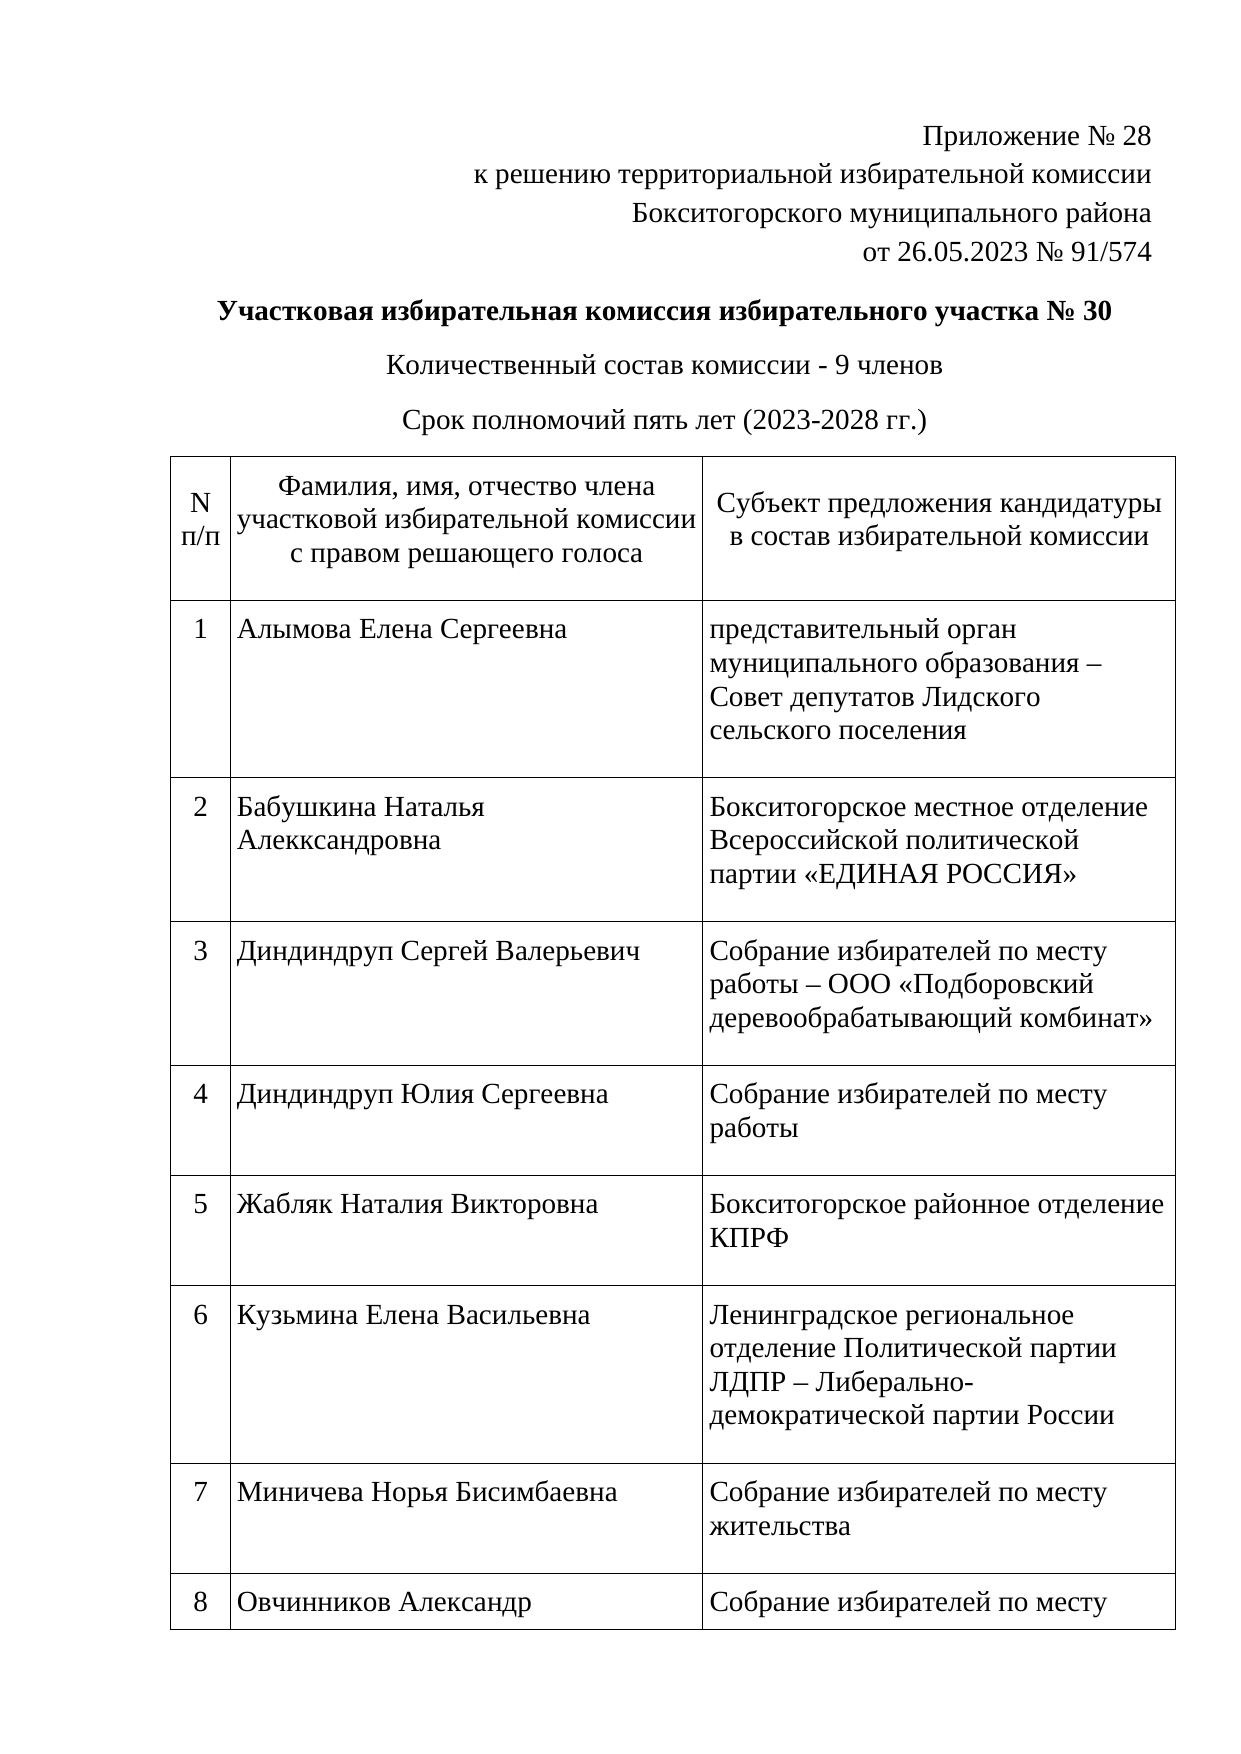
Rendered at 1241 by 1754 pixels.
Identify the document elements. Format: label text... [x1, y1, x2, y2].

table_cell 5 [171, 1176, 230, 1285]
text Срок полномочий пять лет (2023-2028 гг.) [177, 402, 1152, 435]
table_cell Собрание избирателей по месту работы – ООО «Подборовский деревообрабатывающий комбинат» [703, 922, 1175, 1065]
table_cell Диндиндруп Юлия Сергеевна [231, 1066, 702, 1175]
table_cell Алымова Елена Сергеевна [231, 601, 702, 777]
table_cell Собрание избирателей по месту работы [703, 1066, 1175, 1175]
table_cell 7 [171, 1464, 230, 1573]
table_header Фамилия, имя, отчество члена участковой избирательной комиссии с правом решающего голоса [231, 457, 702, 600]
table_cell 2 [171, 778, 230, 921]
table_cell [703, 1464, 1175, 1573]
table_cell Бокситогорское районное отделение КПРФ [703, 1176, 1175, 1285]
table_cell Кузьмина Елена Васильевна [231, 1286, 702, 1462]
table_header Субъект предложения кандидатуры в состав избирательной комиссии [703, 457, 1175, 600]
text Количественный состав комиссии - 9 членов [177, 347, 1152, 381]
table_cell представительный орган муниципального образования – Совет депутатов Лидского сельского поселения [703, 601, 1175, 777]
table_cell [231, 1574, 702, 1628]
text Участковая избирательная комиссия избирательного участка № 30 [177, 293, 1152, 327]
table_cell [703, 1574, 1175, 1628]
table_cell Ленинградское региональное отделение Политической партии ЛДПР – Либерально-демократической партии России [703, 1286, 1175, 1462]
table_header N п/п [171, 457, 230, 600]
table_cell 6 [171, 1286, 230, 1462]
table_cell Миничева Норья Бисимбаевна [231, 1464, 702, 1573]
text Приложение № 28 к решению территориальной избирательной комиссии Бокситогорского муниципального района от 26.05.2023 № 91/574 [177, 118, 1152, 267]
table_cell 8 [171, 1574, 230, 1628]
table_cell Бокситогорское местное отделение Всероссийской политической партии «ЕДИНАЯ РОССИЯ» [703, 778, 1175, 921]
table_cell Диндиндруп Сергей Валерьевич [231, 922, 702, 1065]
table_cell 1 [171, 601, 230, 777]
table_cell 4 [171, 1066, 230, 1175]
table_cell Жабляк Наталия Викторовна [231, 1176, 702, 1285]
table_cell 3 [171, 922, 230, 1065]
table_cell Бабушкина Наталья Алекксандровна [231, 778, 702, 921]
